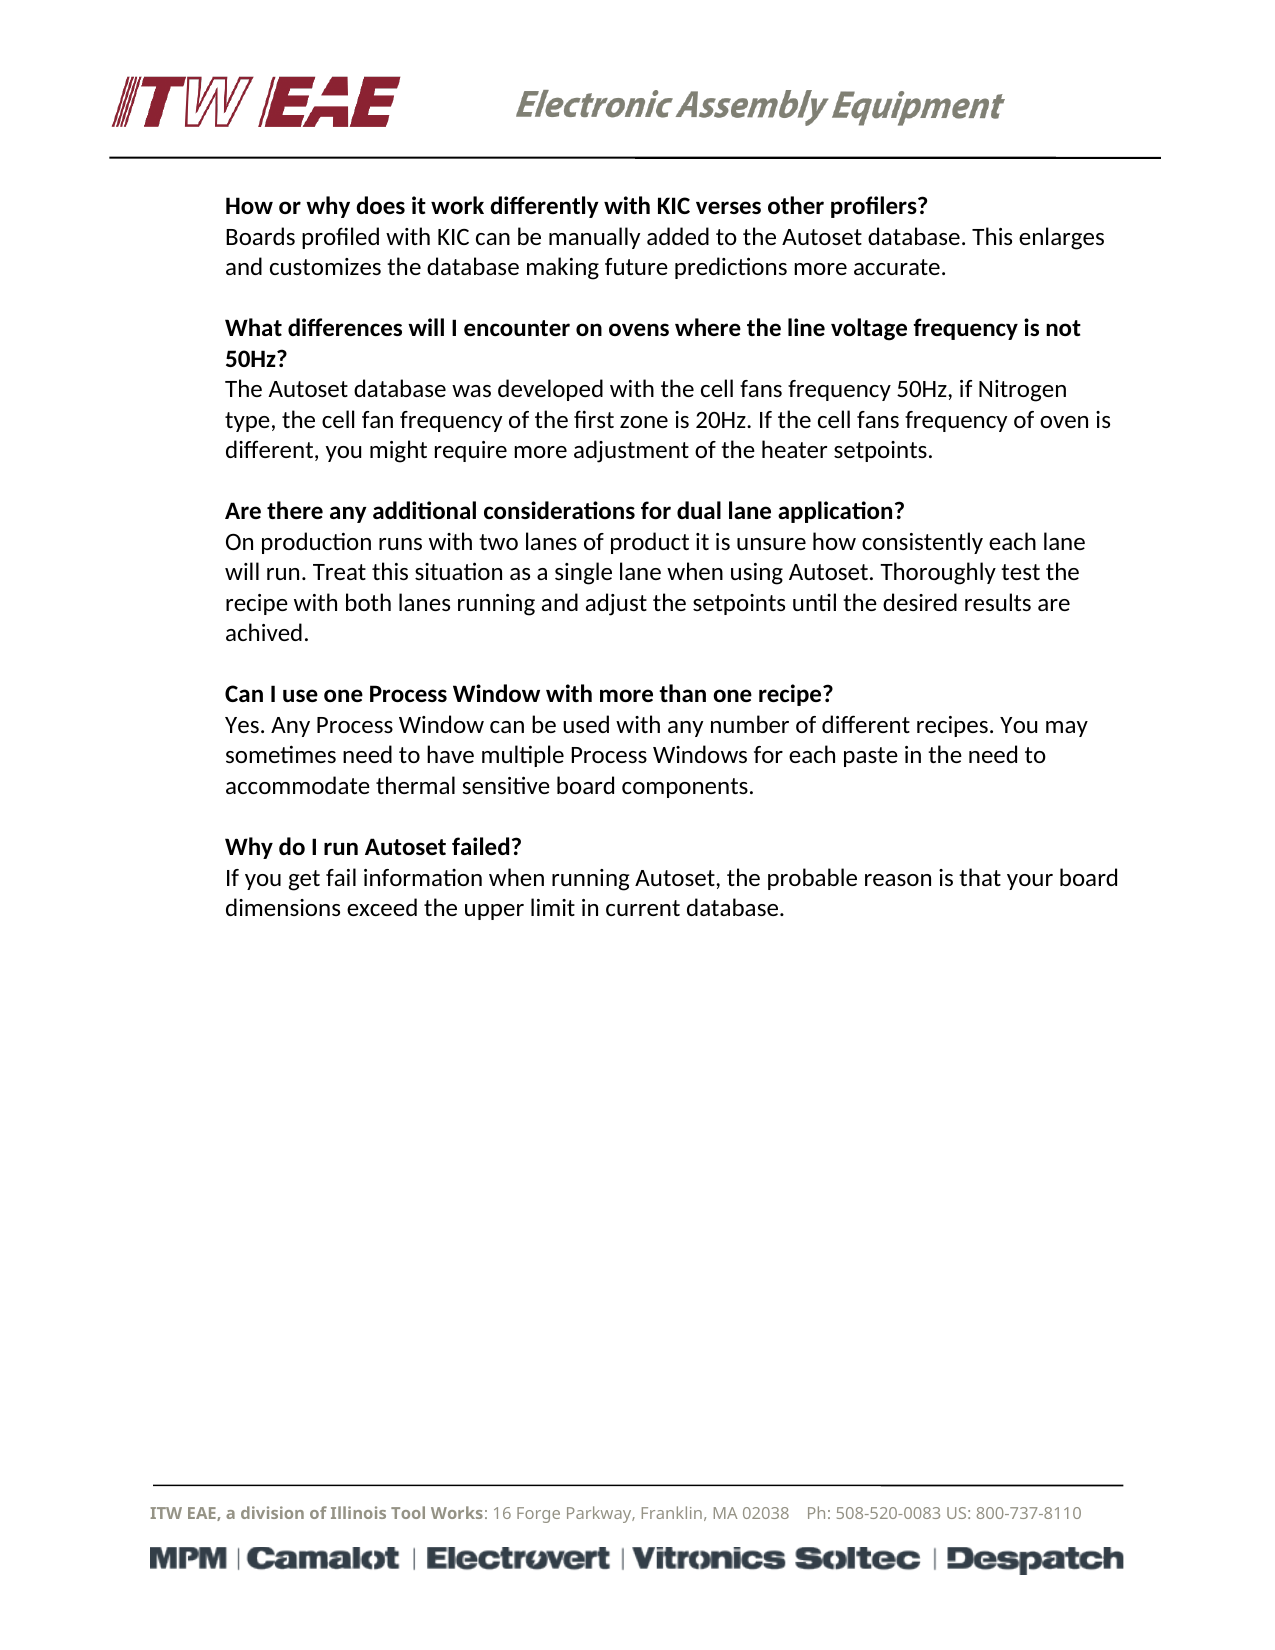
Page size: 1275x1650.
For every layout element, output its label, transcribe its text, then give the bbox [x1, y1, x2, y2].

list Can I use one Process Window with more than one recipe? [225, 679, 1125, 709]
list The Autoset database was developed with the cell fans frequency 50Hz, if Nitrogen type, the cell fan frequency of the first zone is 20Hz. If the cell fans frequency of oven is different, you might require more adjustment of the heater setpoints. [225, 373, 1125, 465]
list How or why does it work differently with KIC verses other profilers? [225, 190, 1125, 221]
list Why do I run Autoset failed? [225, 831, 1125, 862]
list Are there any additional considerations for dual lane application? [225, 496, 1125, 526]
list On production runs with two lanes of product it is unsure how consistently each lane will run. Treat this situation as a single lane when using Autoset. Thoroughly test the recipe with both lanes running and adjust the setpoints until the desired results are achived. [225, 526, 1125, 648]
list Yes. Any Process Window can be used with any number of different recipes. You may sometimes need to have multiple Process Windows for each paste in the need to accommodate thermal sensitive board components. [225, 709, 1125, 801]
picture [109, 75, 402, 130]
list If you get fail information when running Autoset, the probable reason is that your board dimensions exceed the upper limit in current database. [225, 862, 1125, 923]
list Boards profiled with KIC can be manually added to the Autoset database. This enlarges and customizes the database making future predictions more accurate. [225, 221, 1125, 282]
picture [512, 87, 1010, 127]
picture [150, 1547, 1124, 1575]
list What differences will I encounter on ovens where the line voltage frequency is not 50Hz? [225, 312, 1125, 373]
